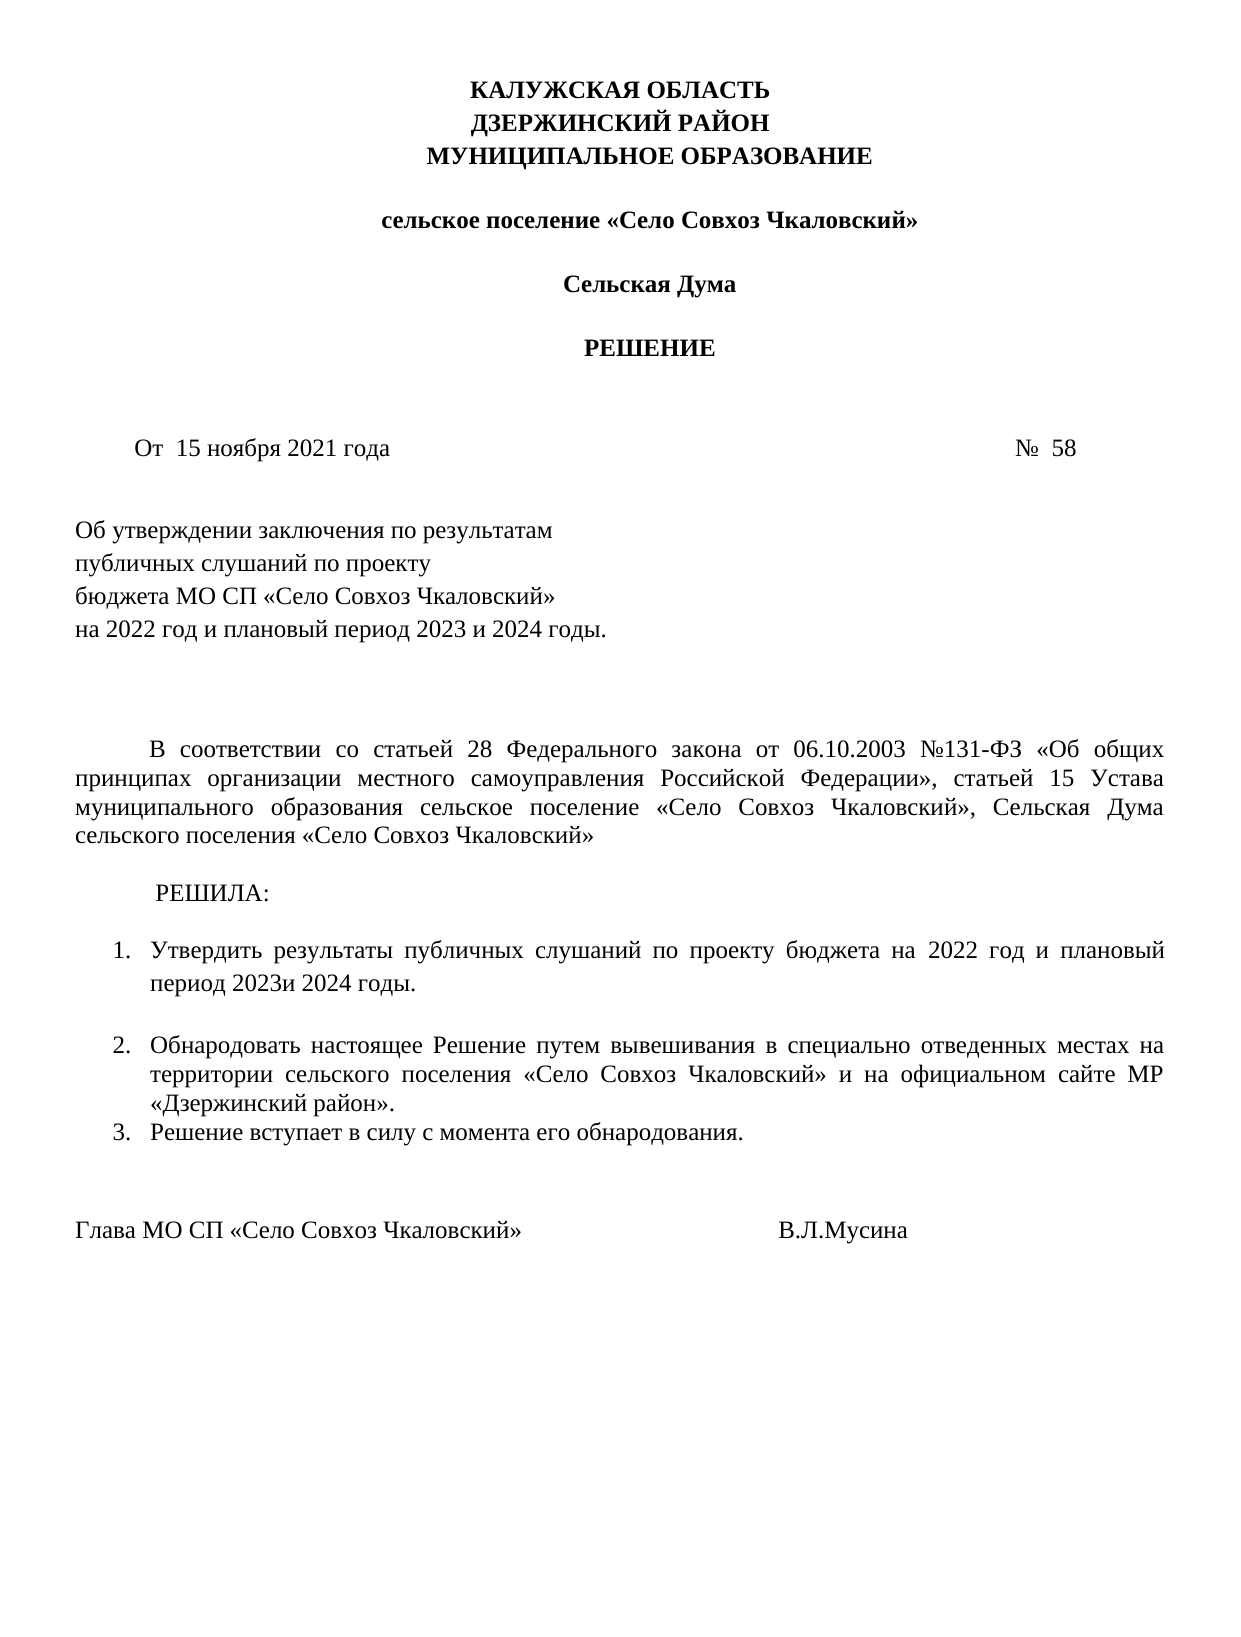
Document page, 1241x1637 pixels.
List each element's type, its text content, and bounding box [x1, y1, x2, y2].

text От 15 ноября 2021 года № 58 [134, 433, 1165, 462]
text бюджета МО СП «Село Совхоз Чкаловский» [75, 581, 1165, 610]
list Утвердить результаты публичных слушаний по проекту бюджета на 2022 год и плановый период 2023и 2024 годы. [112, 936, 1165, 997]
text публичных слушаний по проекту [75, 548, 1165, 577]
text РЕШИЛА: [75, 878, 1165, 907]
text Об утверждении заключения по результатам [75, 515, 1165, 544]
text МУНИЦИПАЛЬНОЕ ОБРАЗОВАНИЕ [134, 141, 1165, 170]
subtitle РЕШЕНИЕ [134, 333, 1165, 362]
text на 2022 год и плановый период 2023 и 2024 годы. [75, 614, 1165, 643]
text КАЛУЖСКАЯ ОБЛАСТЬ [75, 75, 1165, 104]
text Глава МО СП «Село Совхоз Чкаловский» В.Л.Мусина [75, 1216, 1165, 1244]
text В соответствии со статьей 28 Федерального закона от 06.10.2003 №131-ФЗ «Об общих принципах организации местного самоуправления Российской Федерации», статьей 15 Устава муниципального образования сельское поселение «Село Совхоз Чкаловский», Сельская Дума сельского поселения «Село Совхоз Чкаловский» [75, 734, 1165, 849]
text Сельская Дума [134, 269, 1165, 298]
list Решение вступает в силу с момента его обнародования. [112, 1117, 1165, 1145]
list Обнародовать настоящее Решение путем вывешивания в специально отведенных местах на территории сельского поселения «Село Совхоз Чкаловский» и на официальном сайте МР «Дзержинский район». [112, 1030, 1165, 1117]
text ДЗЕРЖИНСКИЙ РАЙОН [75, 108, 1165, 137]
text сельское поселение «Село Совхоз Чкаловский» [134, 205, 1165, 234]
